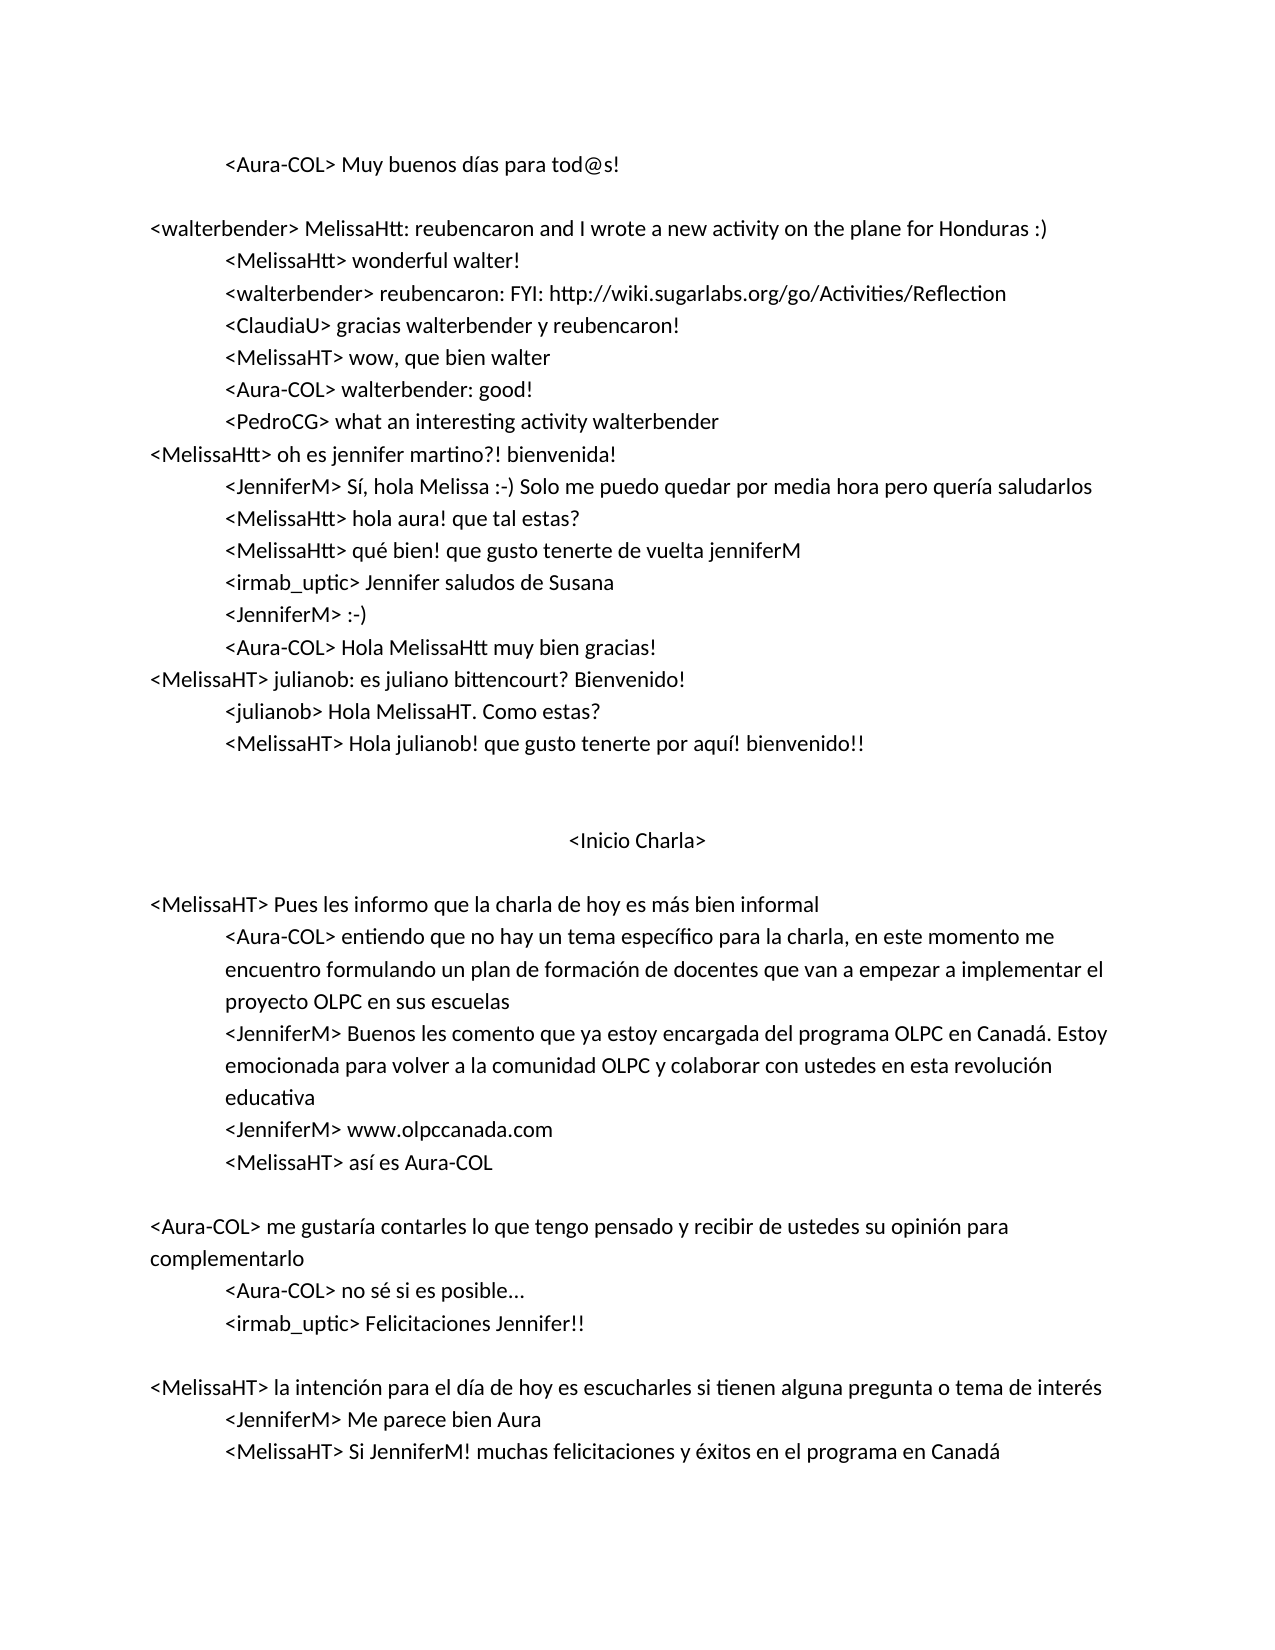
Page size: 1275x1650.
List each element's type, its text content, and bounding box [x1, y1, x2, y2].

text <Aura-COL> walterbender: good! [225, 375, 1125, 403]
text <Inicio Charla> [150, 826, 1125, 854]
text <JenniferM> Sí, hola Melissa :-) Solo me puedo quedar por media hora pero quería saludarlos [150, 472, 1125, 500]
text <MelissaHT> Hola julianob! que gusto tenerte por aquí! bienvenido!! [225, 729, 1125, 757]
text <irmab_uptic> Felicitaciones Jennifer!! [150, 1309, 1125, 1337]
text <JenniferM> www.olpccanada.com [225, 1116, 1125, 1144]
text <Aura-COL> me gustaría contarles lo que tengo pensado y recibir de ustedes su opinión para complementarlo [150, 1212, 1125, 1272]
text <Aura-COL> no sé si es posible... [150, 1277, 1125, 1304]
text <MelissaHT> Pues les informo que la charla de hoy es más bien informal [150, 890, 1125, 918]
text <walterbender> MelissaHtt: reubencaron and I wrote a new activity on the plane for Honduras :) [150, 214, 1125, 242]
text <julianob> Hola MelissaHT. Como estas? [225, 697, 1125, 725]
text <MelissaHT> wow, que bien walter [225, 343, 1125, 371]
text <Aura-COL> entiendo que no hay un tema específico para la charla, en este momento me encuentro formulando un plan de formación de docentes que van a empezar a implementar el proyecto OLPC en sus escuelas [225, 922, 1125, 1015]
text <MelissaHT> la intención para el día de hoy es escucharles si tienen alguna pregunta o tema de interés [150, 1373, 1125, 1401]
text <JenniferM> Me parece bien Aura [150, 1405, 1125, 1433]
text <MelissaHtt> qué bien! que gusto tenerte de vuelta jenniferM [150, 536, 1125, 564]
text <Aura-COL> Muy buenos días para tod@s! [150, 150, 1125, 178]
text <MelissaHT> Si JenniferM! muchas felicitaciones y éxitos en el programa en Canadá [150, 1437, 1125, 1466]
text <walterbender> reubencaron: FYI: http://wiki.sugarlabs.org/go/Activities/Reflection [150, 279, 1125, 307]
text <MelissaHT> julianob: es juliano bittencourt? Bienvenido! [150, 665, 1125, 693]
text <MelissaHtt> oh es jennifer martino?! bienvenida! [150, 440, 1125, 468]
text <MelissaHtt> wonderful walter! [150, 247, 1125, 274]
text <Aura-COL> Hola MelissaHtt muy bien gracias! [150, 633, 1125, 661]
text <JenniferM> :-) [150, 601, 1125, 629]
text <MelissaHtt> hola aura! que tal estas? [150, 504, 1125, 532]
text <irmab_uptic> Jennifer saludos de Susana [150, 568, 1125, 596]
text <MelissaHT> así es Aura-COL [150, 1148, 1125, 1176]
text <JenniferM> Buenos les comento que ya estoy encargada del programa OLPC en Canadá. Estoy emocionada para volver a la comunidad OLPC y colaborar con ustedes en esta revolución educativa [225, 1019, 1125, 1111]
text <ClaudiaU> gracias walterbender y reubencaron! [225, 311, 1125, 339]
text <PedroCG> what an interesting activity walterbender [150, 407, 1125, 436]
